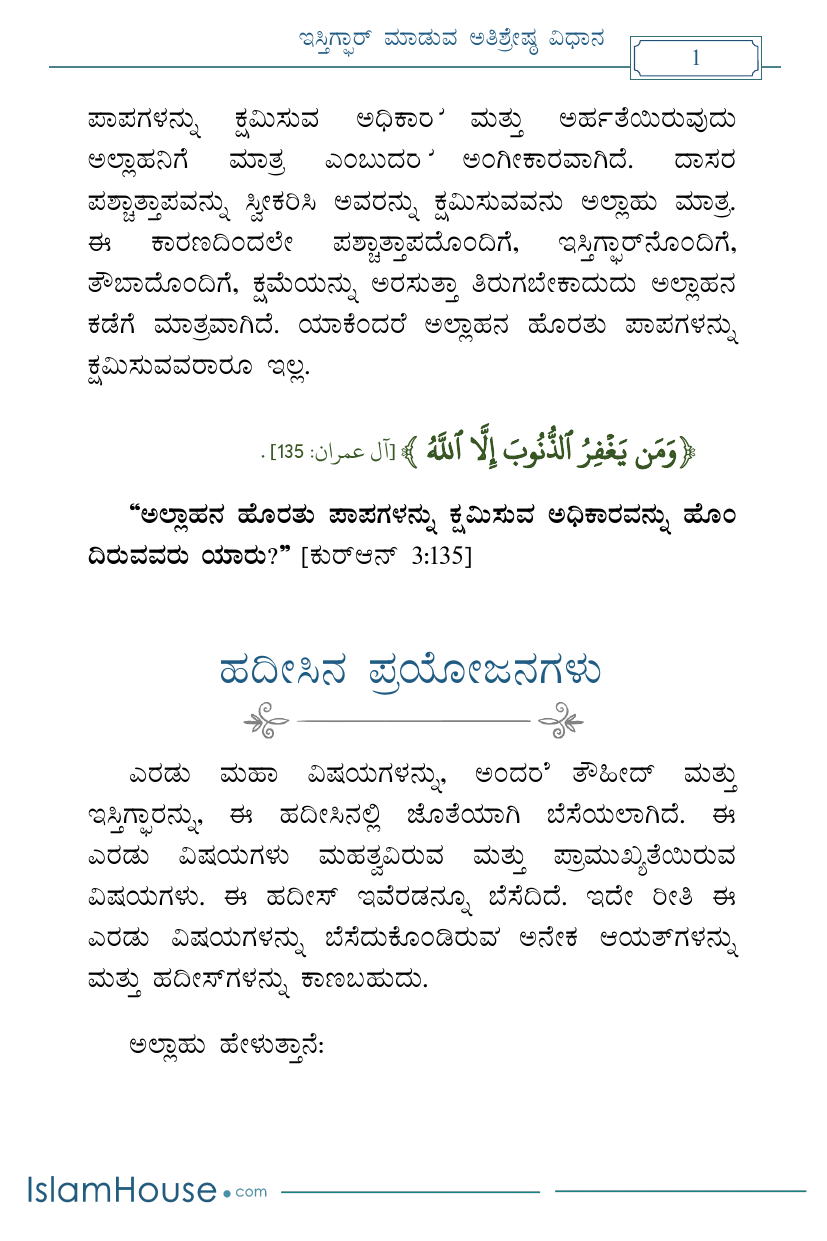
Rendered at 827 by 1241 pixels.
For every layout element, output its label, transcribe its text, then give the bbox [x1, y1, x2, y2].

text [89, 107, 738, 389]
text “C¯ÁèºÀ£À ºÉÆgÀvÀÄ ¥Á¥ÀUÀ¼À£ÀÄß PÀë«Ä¸ÀÄªÀ C¢üPÁgÀªÀ£ÀÄß ºÉÆA¢gÀÄªÀªÀgÀÄ AiÀiÁgÀÄ?” [PÀÄgïD£ï 3:135] [89, 503, 738, 580]
text C¯ÁèºÀÄ ºÉÃ¼ÀÄvÁÛ£É: [89, 1033, 738, 1069]
picture [548, 1170, 807, 1208]
picture [20, 1171, 541, 1209]
text ºÀ¢Ã¹£À ¥ÀæAiÉÆÃd£ÀUÀ¼ÀÄ [89, 651, 738, 708]
text JgÀqÀÄ ªÀÄºÁ «µÀAiÀÄUÀ¼À£ÀÄß, CAzÀgÉ vË»Ãzï ªÀÄvÀÄÛ E¹ÛUÁágÀ£ÀÄß, F ºÀ¢Ã¹£À°è eÉÆvÉAiÀiÁV ¨É¸ÉAiÀÄ¯ÁVzÉ. F JgÀqÀÄ «µÀAiÀÄUÀ¼ÀÄ ªÀÄºÀvÀé«gÀÄªÀ ªÀÄvÀÄÛ ¥ÁæªÀÄÄRåvÉ¬ÄgÀÄªÀ «µÀAiÀÄUÀ¼ÀÄ. F ºÀ¢Ã¸ï EªÉgÀqÀ£ÀÆß ¨É¸É¢zÉ. EzÉÃ jÃw F JgÀqÀÄ «µÀAiÀÄUÀ¼À£ÀÄß ¨É¸ÉzÀÄPÉÆArgÀÄªÀ C£ÉÃPÀ DAiÀÄvïUÀ¼À£ÀÄß ªÀÄvÀÄÛ ºÀ¢Ã¸ïUÀ¼À£ÀÄß PÁt§ºÀÄzÀÄ. [89, 762, 738, 1003]
text ﴿وَمَن يَغۡفِرُ ٱلذُّنُوبَ إِلَّا ٱللَّهُ ﴾ [آل عمران: 135] . [89, 420, 738, 478]
